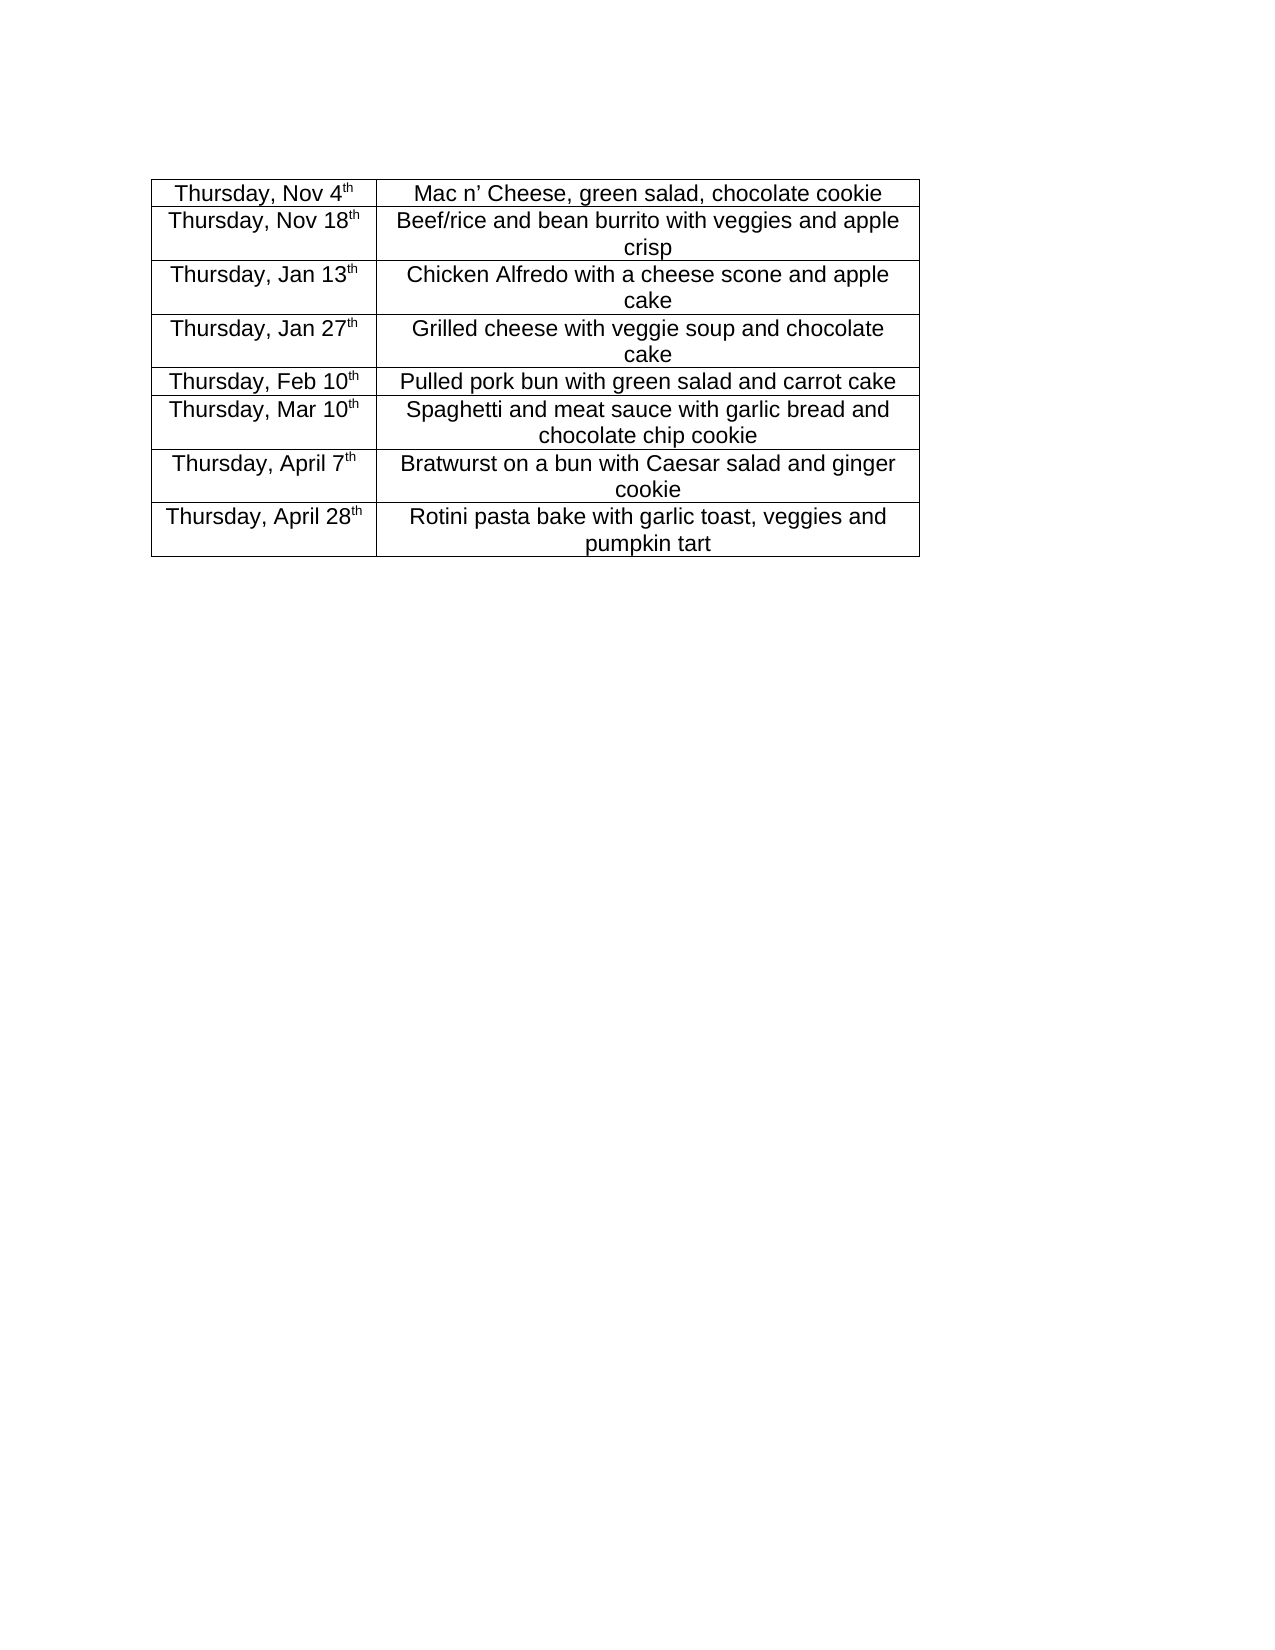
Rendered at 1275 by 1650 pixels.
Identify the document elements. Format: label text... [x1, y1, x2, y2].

table_cell Thursday, April 28th [152, 503, 376, 556]
table_cell Beef/rice and bean burrito with veggies and apple crisp [377, 207, 919, 260]
table_cell Grilled cheese with veggie soup and chocolate cake [377, 315, 919, 367]
table_header Thursday, Nov 4th [152, 180, 376, 206]
table_cell Rotini pasta bake with garlic toast, veggies and pumpkin tart [377, 503, 919, 556]
table_header Mac n’ Cheese, green salad, chocolate cookie [377, 180, 919, 206]
table_cell Thursday, Mar 10th [152, 396, 376, 448]
table_cell Thursday, Nov 18th [152, 207, 376, 260]
table_cell Thursday, April 7th [152, 450, 376, 502]
table_cell Thursday, Feb 10th [152, 368, 376, 395]
table_cell Thursday, Jan 27th [152, 315, 376, 367]
table_cell Spaghetti and meat sauce with garlic bread and chocolate chip cookie [377, 396, 919, 448]
table_cell Pulled pork bun with green salad and carrot cake [377, 368, 919, 395]
table_cell Chicken Alfredo with a cheese scone and apple cake [377, 261, 919, 313]
table_cell Bratwurst on a bun with Caesar salad and ginger cookie [377, 450, 919, 502]
table_cell Thursday, Jan 13th [152, 261, 376, 313]
